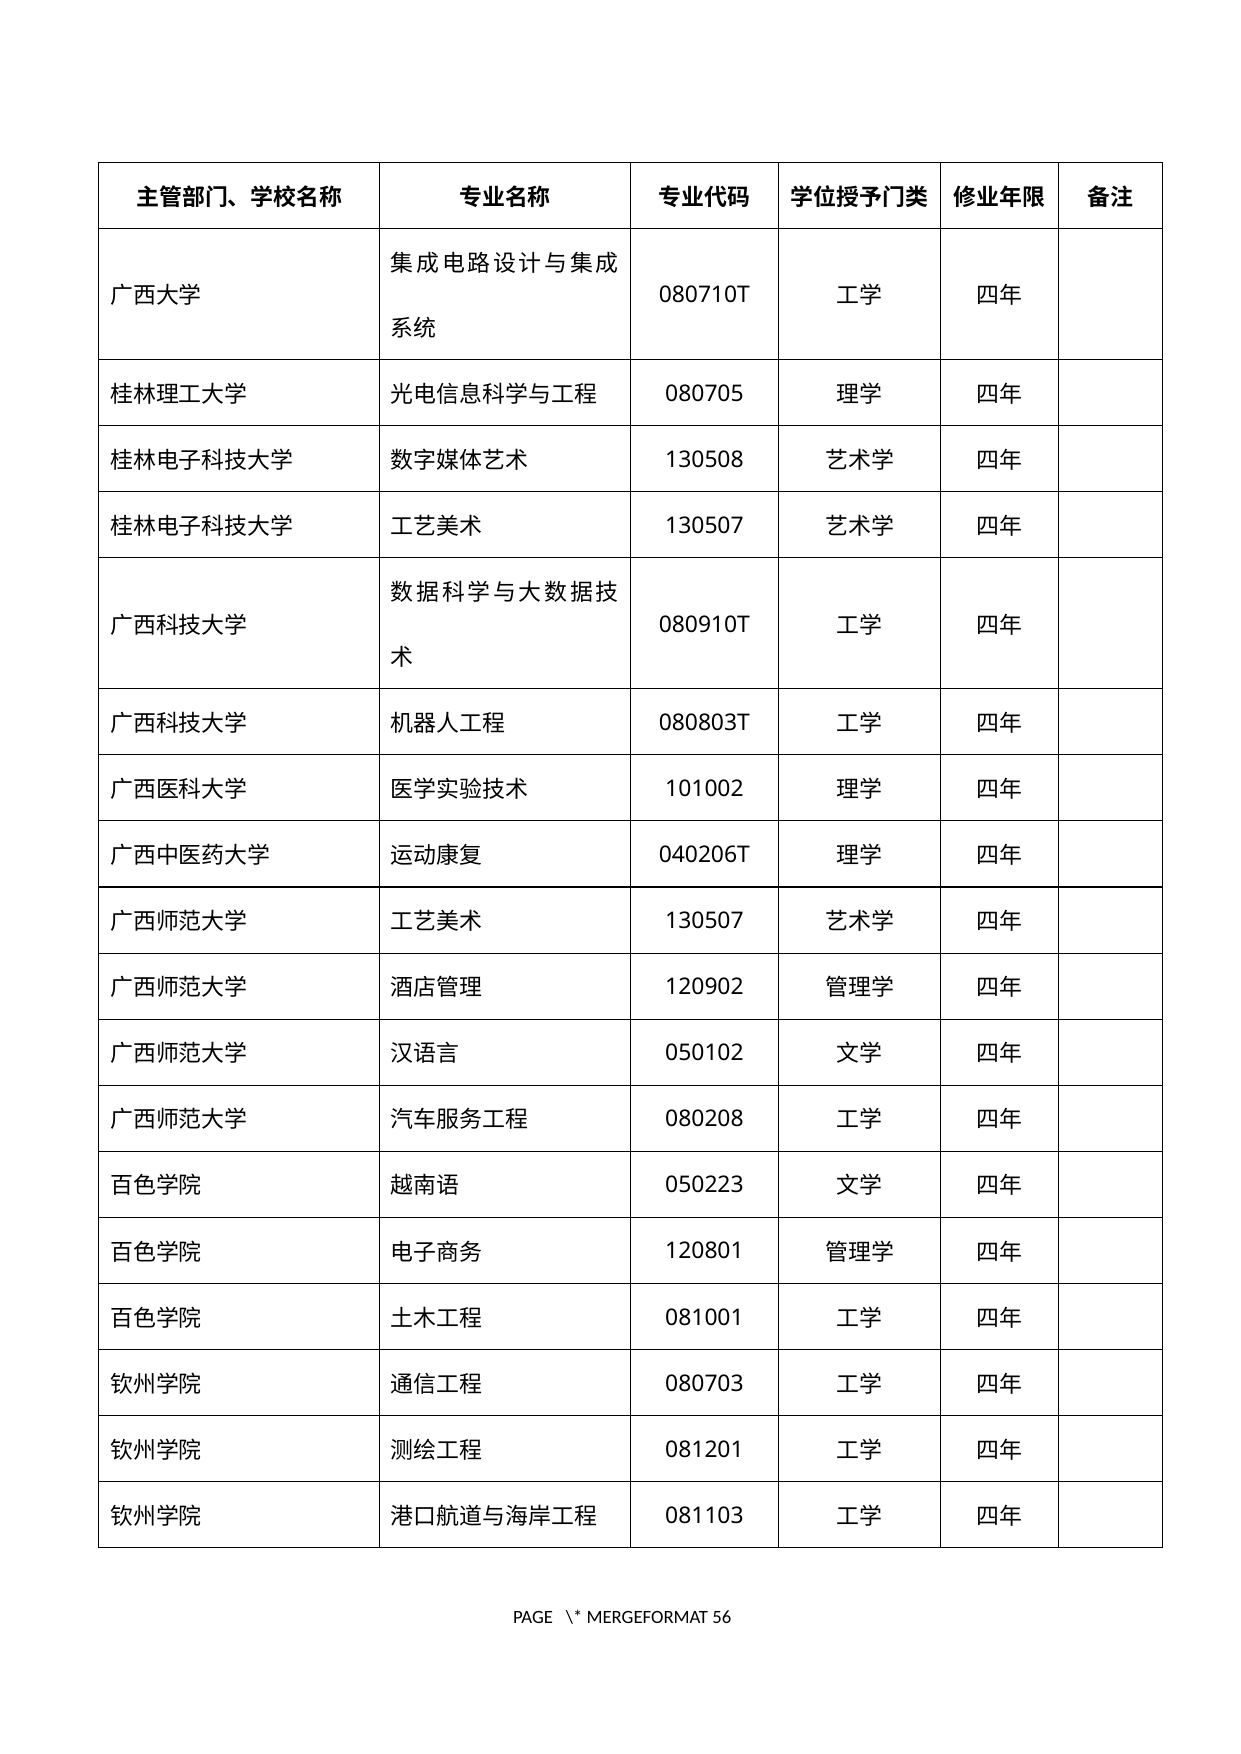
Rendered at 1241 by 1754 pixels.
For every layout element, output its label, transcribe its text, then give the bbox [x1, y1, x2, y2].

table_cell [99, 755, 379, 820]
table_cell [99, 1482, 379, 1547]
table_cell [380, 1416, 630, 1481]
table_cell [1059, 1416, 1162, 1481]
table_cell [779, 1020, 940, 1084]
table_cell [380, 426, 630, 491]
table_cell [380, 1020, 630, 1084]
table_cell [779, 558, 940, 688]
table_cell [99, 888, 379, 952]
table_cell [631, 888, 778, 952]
table_header 专业名称 [380, 163, 630, 228]
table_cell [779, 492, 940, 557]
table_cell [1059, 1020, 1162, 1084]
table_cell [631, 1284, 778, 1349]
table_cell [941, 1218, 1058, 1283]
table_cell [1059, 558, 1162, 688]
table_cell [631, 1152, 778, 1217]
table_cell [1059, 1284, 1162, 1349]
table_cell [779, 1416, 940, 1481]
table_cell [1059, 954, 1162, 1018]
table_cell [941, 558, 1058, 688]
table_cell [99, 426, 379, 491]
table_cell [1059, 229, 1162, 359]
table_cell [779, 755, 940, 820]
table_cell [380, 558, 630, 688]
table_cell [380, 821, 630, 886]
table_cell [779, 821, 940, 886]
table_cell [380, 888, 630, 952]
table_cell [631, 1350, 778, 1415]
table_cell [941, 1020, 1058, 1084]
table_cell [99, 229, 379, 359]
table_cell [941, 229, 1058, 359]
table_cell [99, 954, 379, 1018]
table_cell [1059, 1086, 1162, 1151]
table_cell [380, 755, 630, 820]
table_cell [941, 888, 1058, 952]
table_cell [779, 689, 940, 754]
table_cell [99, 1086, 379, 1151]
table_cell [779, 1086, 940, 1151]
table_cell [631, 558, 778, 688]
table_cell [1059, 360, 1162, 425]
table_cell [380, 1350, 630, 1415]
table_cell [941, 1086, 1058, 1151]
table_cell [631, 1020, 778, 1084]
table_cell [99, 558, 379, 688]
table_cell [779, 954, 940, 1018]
table_header 主管部门、学校名称 [99, 163, 379, 228]
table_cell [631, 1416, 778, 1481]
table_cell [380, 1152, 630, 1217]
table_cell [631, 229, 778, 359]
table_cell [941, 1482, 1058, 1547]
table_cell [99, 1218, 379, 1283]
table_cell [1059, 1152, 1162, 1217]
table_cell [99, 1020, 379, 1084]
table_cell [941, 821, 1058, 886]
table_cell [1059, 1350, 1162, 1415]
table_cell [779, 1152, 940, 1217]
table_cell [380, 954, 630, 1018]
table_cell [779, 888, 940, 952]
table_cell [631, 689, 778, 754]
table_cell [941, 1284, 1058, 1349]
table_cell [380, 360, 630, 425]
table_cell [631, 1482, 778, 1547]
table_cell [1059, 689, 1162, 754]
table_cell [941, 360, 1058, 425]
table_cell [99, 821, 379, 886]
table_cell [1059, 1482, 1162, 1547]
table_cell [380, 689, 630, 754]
table_header 修业年限 [941, 163, 1058, 228]
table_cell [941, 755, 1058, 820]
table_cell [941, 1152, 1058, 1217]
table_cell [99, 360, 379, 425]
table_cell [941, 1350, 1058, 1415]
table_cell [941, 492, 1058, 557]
table_header 专业代码 [631, 163, 778, 228]
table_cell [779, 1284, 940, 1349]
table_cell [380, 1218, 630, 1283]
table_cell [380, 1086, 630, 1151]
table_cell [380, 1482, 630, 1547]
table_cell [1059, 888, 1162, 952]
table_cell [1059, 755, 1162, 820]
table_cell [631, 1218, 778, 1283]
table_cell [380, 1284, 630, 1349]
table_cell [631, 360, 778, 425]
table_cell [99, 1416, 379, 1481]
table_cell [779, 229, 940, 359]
table_header 备注 [1059, 163, 1162, 228]
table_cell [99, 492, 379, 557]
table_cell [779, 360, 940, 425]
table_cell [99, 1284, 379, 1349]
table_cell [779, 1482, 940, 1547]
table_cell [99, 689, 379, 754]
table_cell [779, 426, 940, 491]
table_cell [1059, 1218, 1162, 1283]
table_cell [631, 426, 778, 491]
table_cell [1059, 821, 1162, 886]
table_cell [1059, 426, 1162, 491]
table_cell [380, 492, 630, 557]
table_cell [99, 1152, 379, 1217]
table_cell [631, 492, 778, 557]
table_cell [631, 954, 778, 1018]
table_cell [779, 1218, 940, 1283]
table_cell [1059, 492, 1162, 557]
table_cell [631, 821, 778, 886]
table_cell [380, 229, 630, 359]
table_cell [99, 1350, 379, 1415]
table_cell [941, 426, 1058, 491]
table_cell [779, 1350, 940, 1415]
table_header 学位授予门类 [779, 163, 940, 228]
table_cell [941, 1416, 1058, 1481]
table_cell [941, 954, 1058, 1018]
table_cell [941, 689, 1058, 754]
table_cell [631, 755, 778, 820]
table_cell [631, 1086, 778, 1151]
